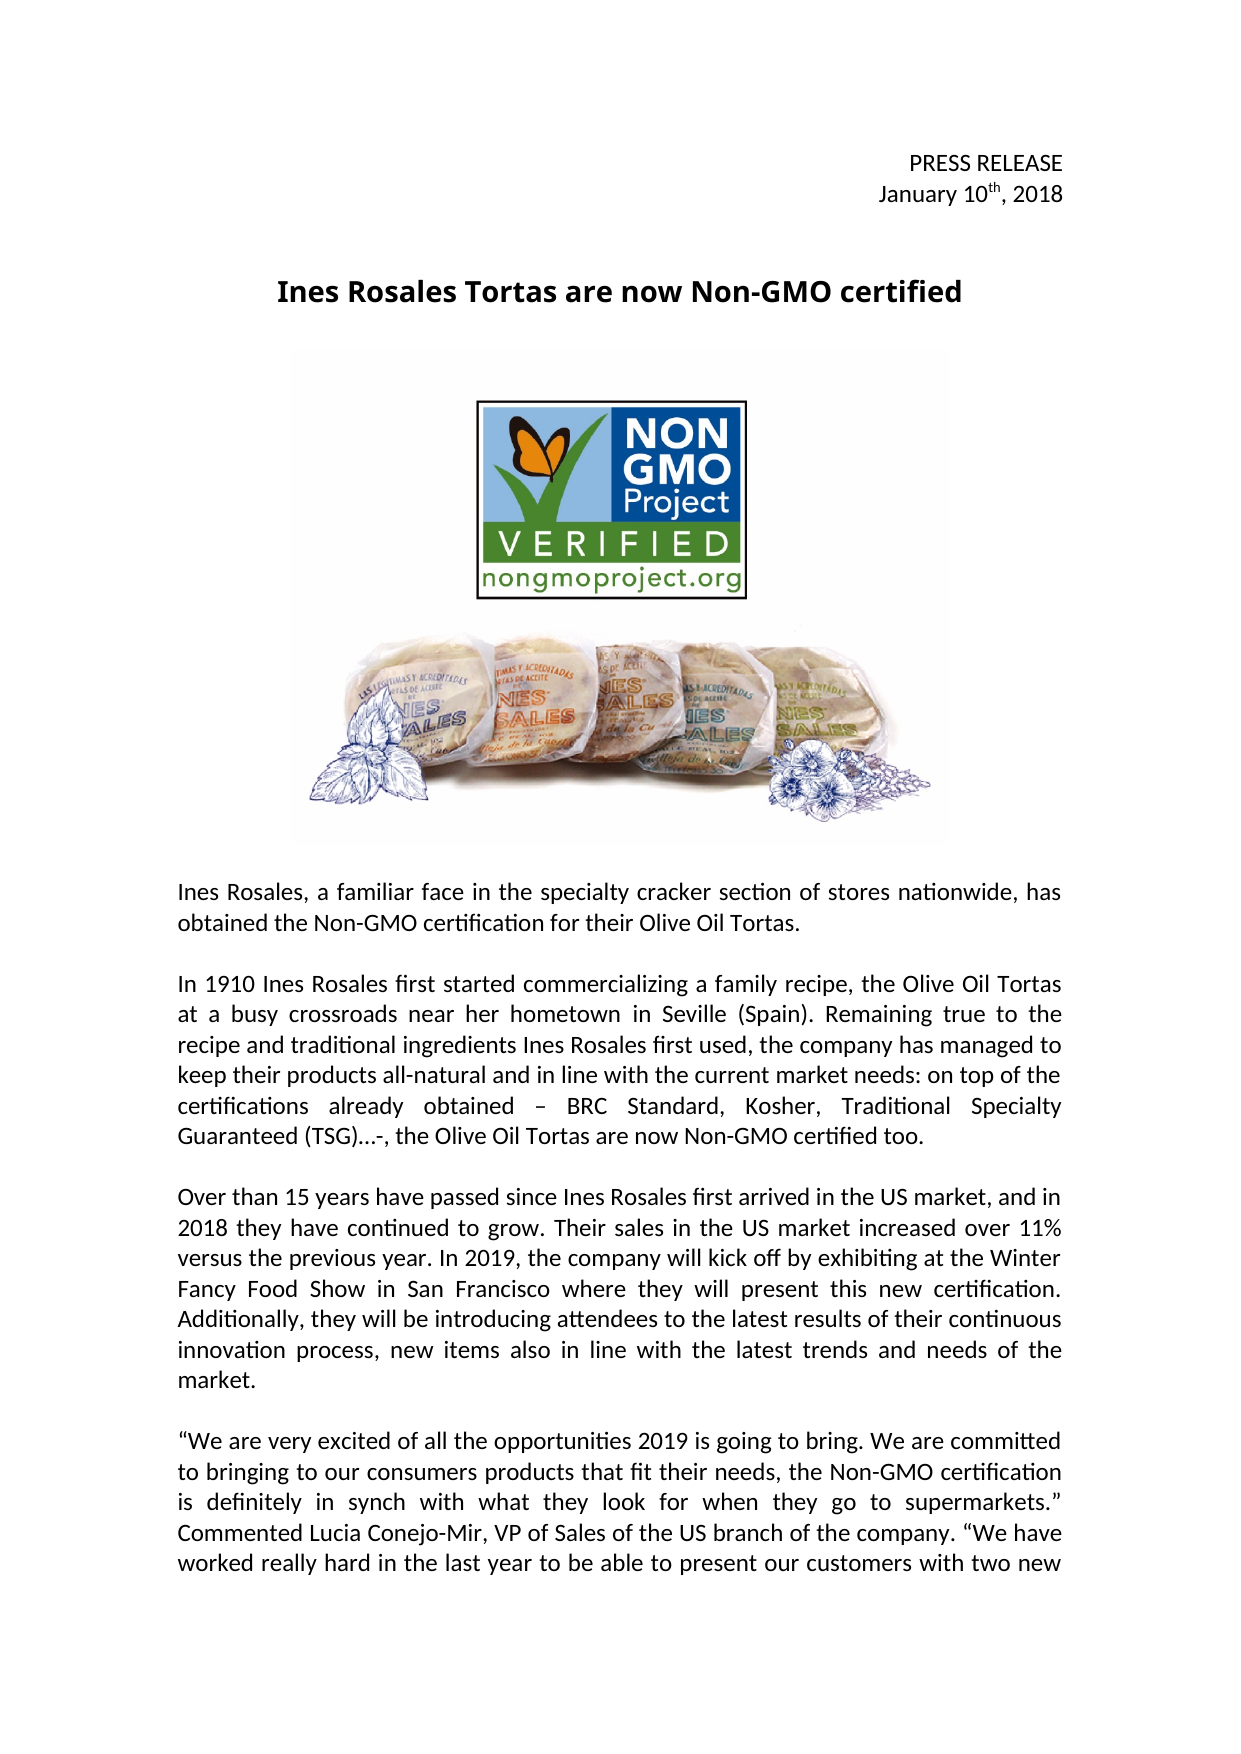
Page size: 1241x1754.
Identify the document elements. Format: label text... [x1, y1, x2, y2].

text Ines Rosales Tortas are now Non-GMO certified [177, 271, 1063, 311]
text Ines Rosales, a familiar face in the specialty cracker section of stores nationwide, has obtained the Non-GMO certification for their Olive Oil Tortas. [177, 876, 1063, 937]
text Over than 15 years have passed since Ines Rosales first arrived in the US market, and in 2018 they have continued to grow. Their sales in the US market increased over 11% versus the previous year. In 2019, the company will kick off by exhibiting at the Winter Fancy Food Show in San Francisco where they will present this new certification. Additionally, they will be introducing attendees to the latest results of their continuous innovation process, new items also in line with the latest trends and needs of the market. [177, 1181, 1063, 1395]
text In 1910 Ines Rosales first started commercializing a family recipe, the Olive Oil Tortas at a busy crossroads near her hometown in Seville (Spain). Remaining true to the recipe and traditional ingredients Ines Rosales first used, the company has managed to keep their products all-natural and in line with the current market needs: on top of the certifications already obtained – BRC Standard, Kosher, Traditional Specialty Guaranteed (TSG)…-, the Olive Oil Tortas are now Non-GMO certified too. [177, 968, 1063, 1151]
picture [290, 350, 950, 846]
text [177, 1426, 1063, 1578]
text PRESS RELEASE [177, 148, 1063, 178]
text January 10th, 2018 [177, 178, 1063, 209]
